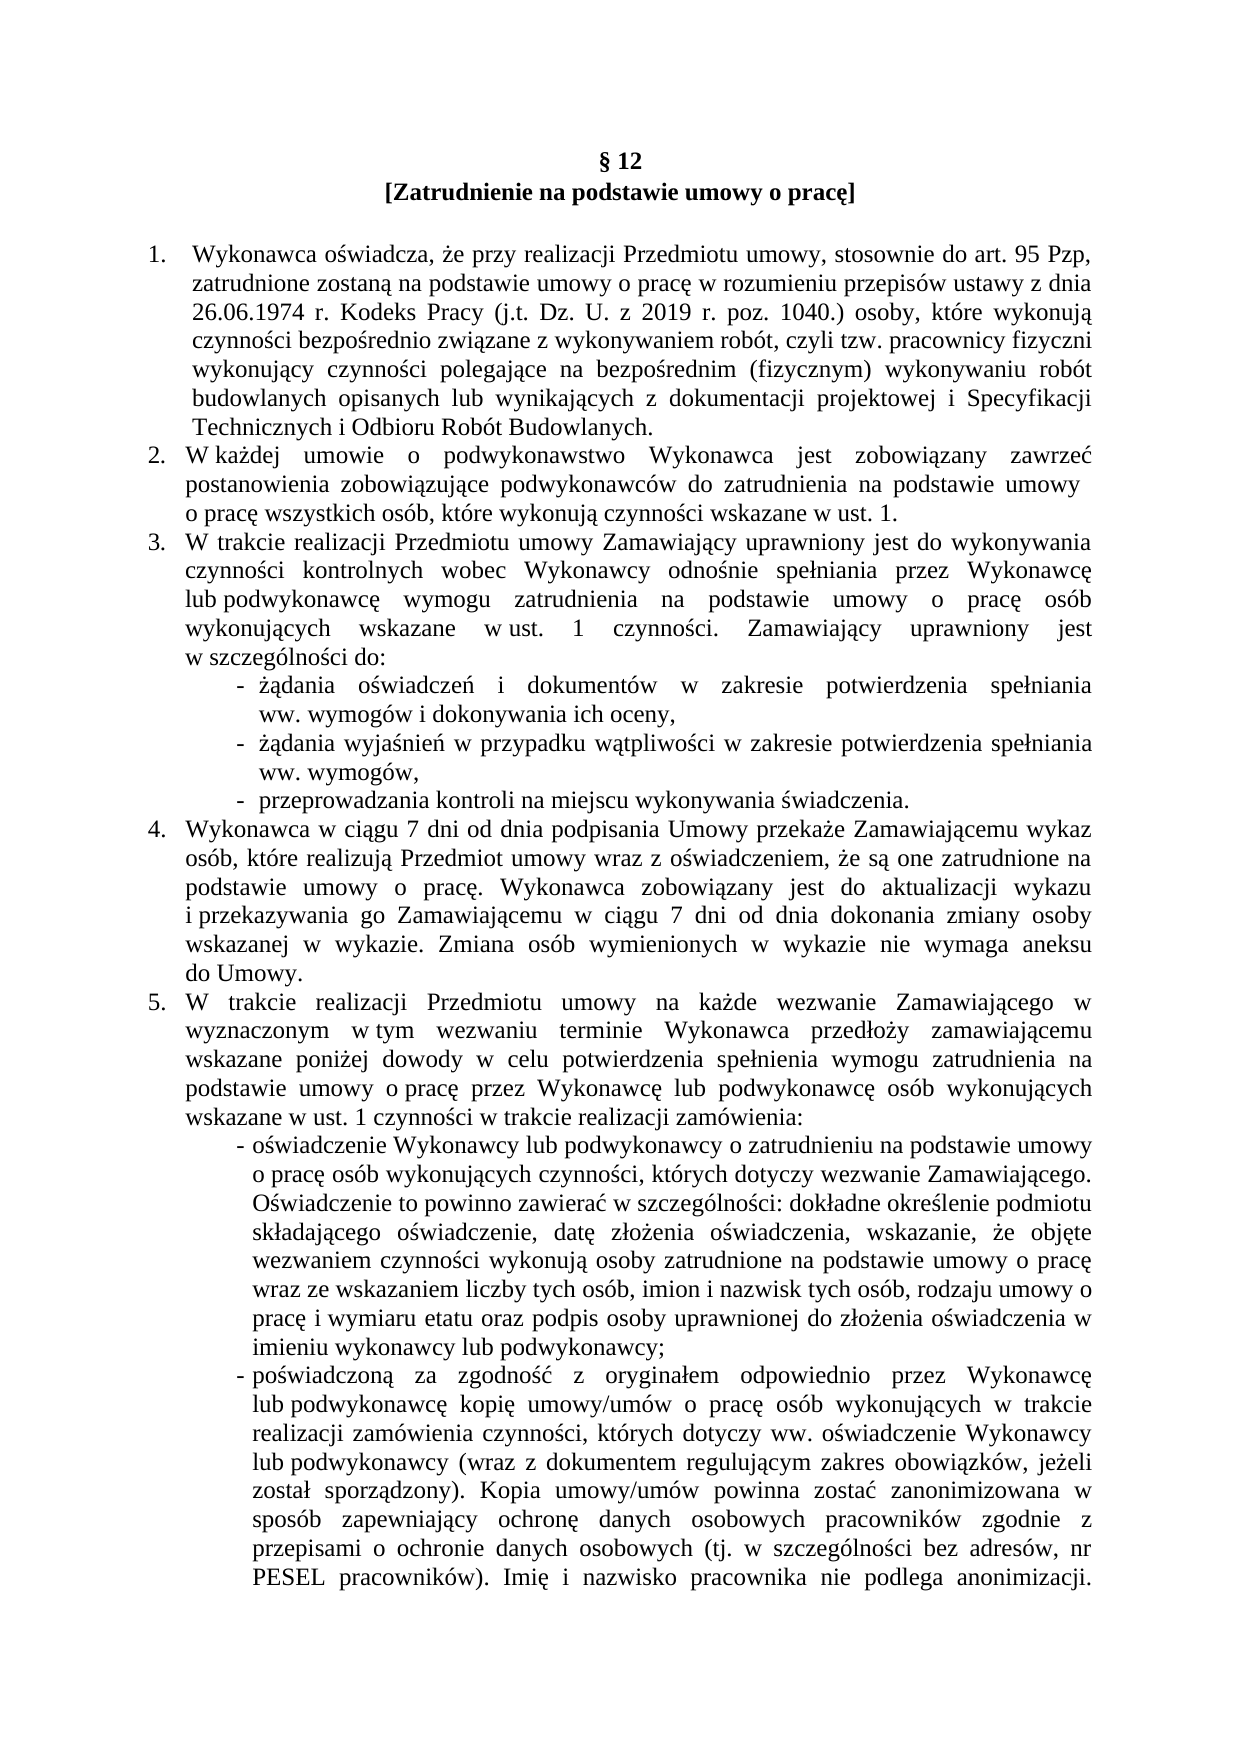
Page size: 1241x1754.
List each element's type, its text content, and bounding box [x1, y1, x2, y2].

list Wykonawca w ciągu 7 dni od dnia podpisania Umowy przekaże Zamawiającemu wykaz osób, które realizują Przedmiot umowy wraz z oświadczeniem, że są one zatrudnione na podstawie umowy o pracę. Wykonawca zobowiązany jest do aktualizacji wykazu i przekazywania go Zamawiającemu w ciągu 7 dni od dnia dokonania zmiany osoby wskazanej w wykazie. Zmiana osób wymienionych w wykazie nie wymaga aneksu do Umowy. [148, 814, 1093, 987]
text - żądania oświadczeń i dokumentów w zakresie potwierdzenia spełniania ww. wymogów i dokonywania ich oceny, [236, 671, 1093, 728]
text § 12 [148, 146, 1093, 175]
list - oświadczenie Wykonawcy lub podwykonawcy o zatrudnieniu na podstawie umowy o pracę osób wykonujących czynności, których dotyczy wezwanie Zamawiającego. Oświadczenie to powinno zawierać w szczególności: dokładne określenie podmiotu składającego oświadczenie, datę złożenia oświadczenia, wskazanie, że objęte wezwaniem czynności wykonują osoby zatrudnione na podstawie umowy o pracę wraz ze wskazaniem liczby tych osób, imion i nazwisk tych osób, rodzaju umowy o pracę i wymiaru etatu oraz podpis osoby uprawnionej do złożenia oświadczenia w imieniu wykonawcy lub podwykonawcy; [236, 1131, 1093, 1361]
text - przeprowadzania kontroli na miejscu wykonywania świadczenia. [236, 786, 1093, 814]
text - żądania wyjaśnień w przypadku wątpliwości w zakresie potwierdzenia spełniania ww. wymogów, [236, 728, 1093, 786]
text [Zatrudnienie na podstawie umowy o pracę] [148, 177, 1093, 206]
list W każdej umowie o podwykonawstwo Wykonawca jest zobowiązany zawrzeć postanowienia zobowiązujące podwykonawców do zatrudnienia na podstawie umowy o pracę wszystkich osób, które wykonują czynności wskazane w ust. 1. [148, 441, 1093, 527]
list W trakcie realizacji Przedmiotu umowy Zamawiający uprawniony jest do wykonywania czynności kontrolnych wobec Wykonawcy odnośnie spełniania przez Wykonawcę lub podwykonawcę wymogu zatrudnienia na podstawie umowy o pracę osób wykonujących wskazane w ust. 1 czynności. Zamawiający uprawniony jest w szczególności do: [148, 527, 1093, 671]
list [236, 1361, 1093, 1591]
list Wykonawca oświadcza, że przy realizacji Przedmiotu umowy, stosownie do art. 95 Pzp, zatrudnione zostaną na podstawie umowy o pracę w rozumieniu przepisów ustawy z dnia 26.06.1974 r. Kodeks Pracy (j.t. Dz. U. z 2019 r. poz. 1040.) osoby, które wykonują czynności bezpośrednio związane z wykonywaniem robót, czyli tzw. pracownicy fizyczni wykonujący czynności polegające na bezpośrednim (fizycznym) wykonywaniu robót budowlanych opisanych lub wynikających z dokumentacji projektowej i Specyfikacji Technicznych i Odbioru Robót Budowlanych. [148, 239, 1093, 441]
list W trakcie realizacji Przedmiotu umowy na każde wezwanie Zamawiającego w wyznaczonym w tym wezwaniu terminie Wykonawca przedłoży zamawiającemu wskazane poniżej dowody w celu potwierdzenia spełnienia wymogu zatrudnienia na podstawie umowy o pracę przez Wykonawcę lub podwykonawcę osób wykonujących wskazane w ust. 1 czynności w trakcie realizacji zamówienia: [148, 987, 1093, 1131]
